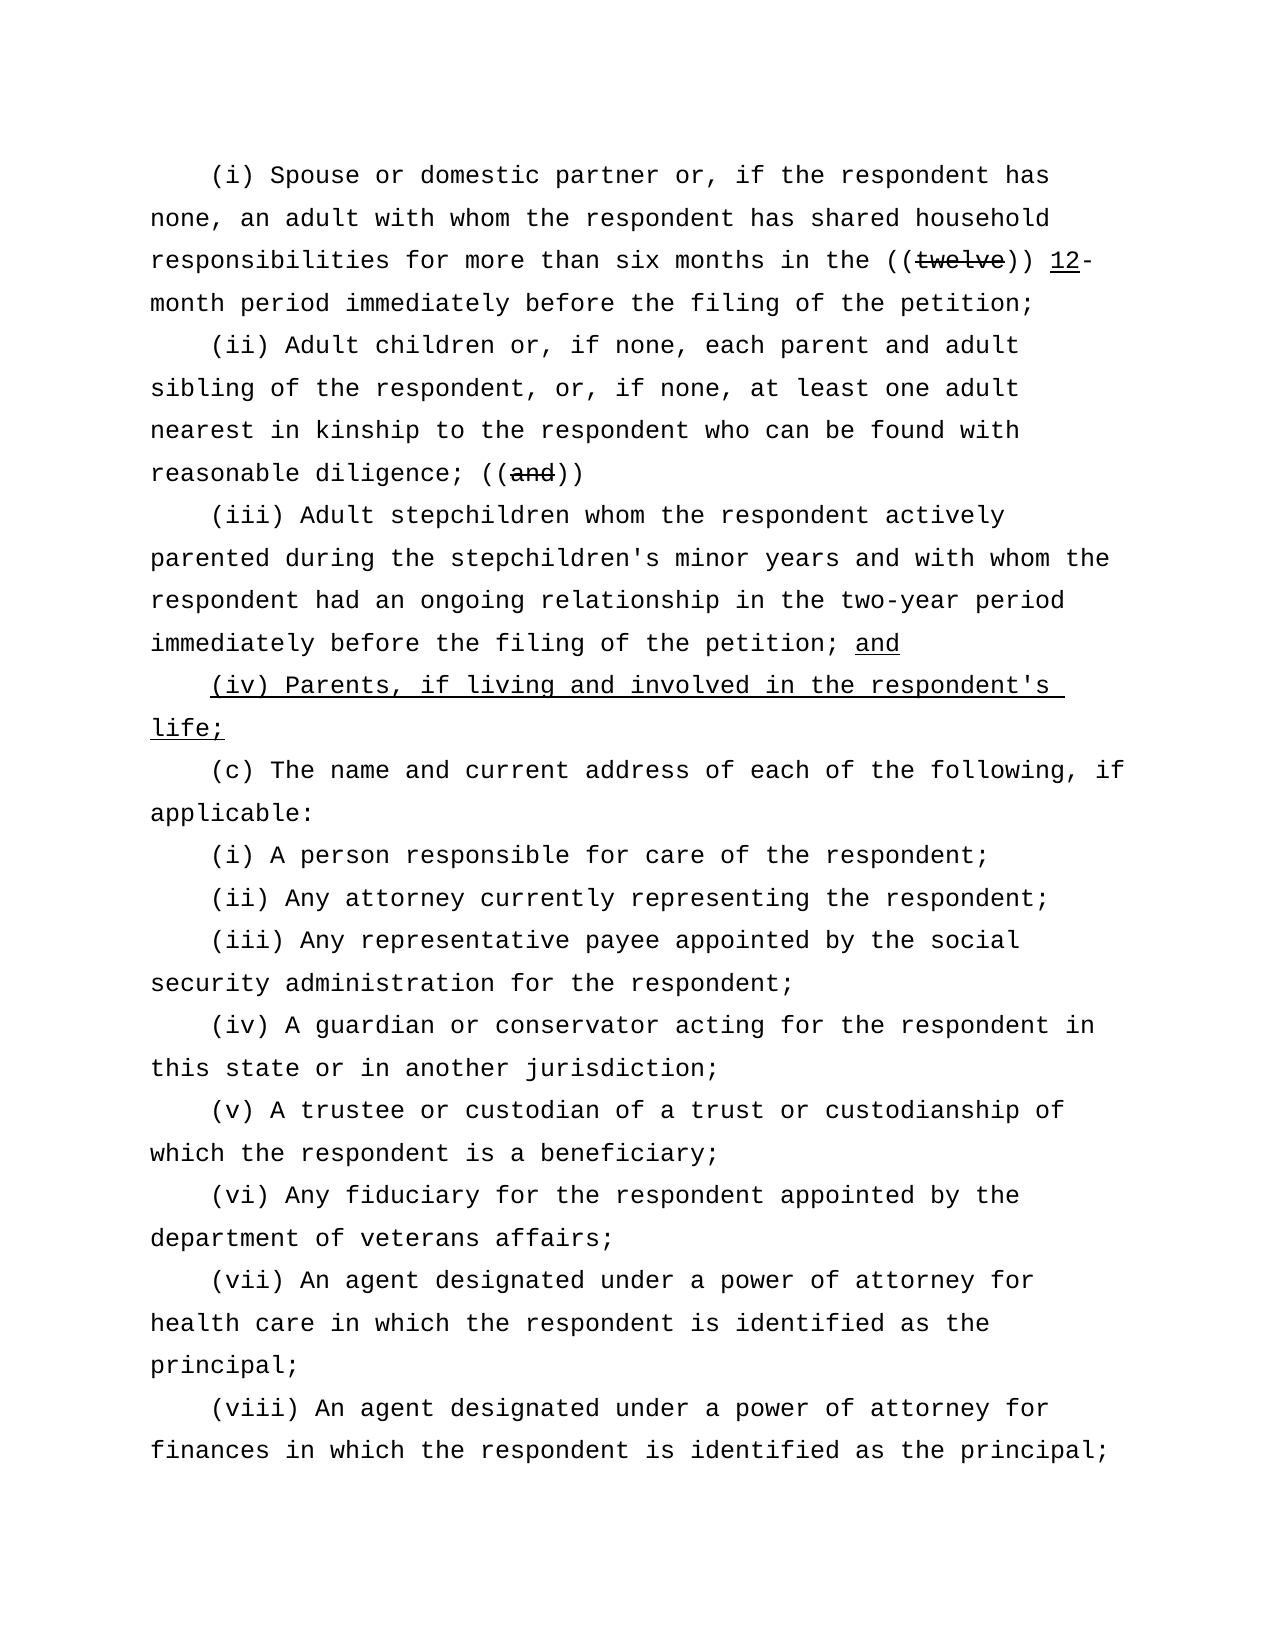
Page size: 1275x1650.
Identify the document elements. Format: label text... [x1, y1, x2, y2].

text (vi) Any fiduciary for the respondent appointed by the department of veterans affairs; [150, 1170, 1125, 1255]
text (ii) Any attorney currently representing the respondent; [150, 872, 1125, 915]
text (ii) Adult children or, if none, each parent and adult sibling of the respondent, or, if none, at least one adult nearest in kinship to the respondent who can be found with reasonable diligence; ((and)) [150, 320, 1125, 490]
text (viii) An agent designated under a power of attorney for finances in which the respondent is identified as the principal; [150, 1382, 1125, 1467]
text (iii) Adult stepchildren whom the respondent actively parented during the stepchildren's minor years and with whom the respondent had an ongoing relationship in the two-year period immediately before the filing of the petition; and [150, 490, 1125, 660]
text (i) Spouse or domestic partner or, if the respondent has none, an adult with whom the respondent has shared household responsibilities for more than six months in the ((twelve)) 12-month period immediately before the filing of the petition; [150, 150, 1125, 320]
text (iv) A guardian or conservator acting for the respondent in this state or in another jurisdiction; [150, 1000, 1125, 1085]
text (i) A person responsible for care of the respondent; [150, 830, 1125, 872]
text (v) A trustee or custodian of a trust or custodianship of which the respondent is a beneficiary; [150, 1085, 1125, 1170]
text (c) The name and current address of each of the following, if applicable: [150, 745, 1125, 830]
text (iii) Any representative payee appointed by the social security administration for the respondent; [150, 915, 1125, 1000]
text (iv) Parents, if living and involved in the respondent's life; [150, 660, 1125, 745]
text (vii) An agent designated under a power of attorney for health care in which the respondent is identified as the principal; [150, 1255, 1125, 1382]
